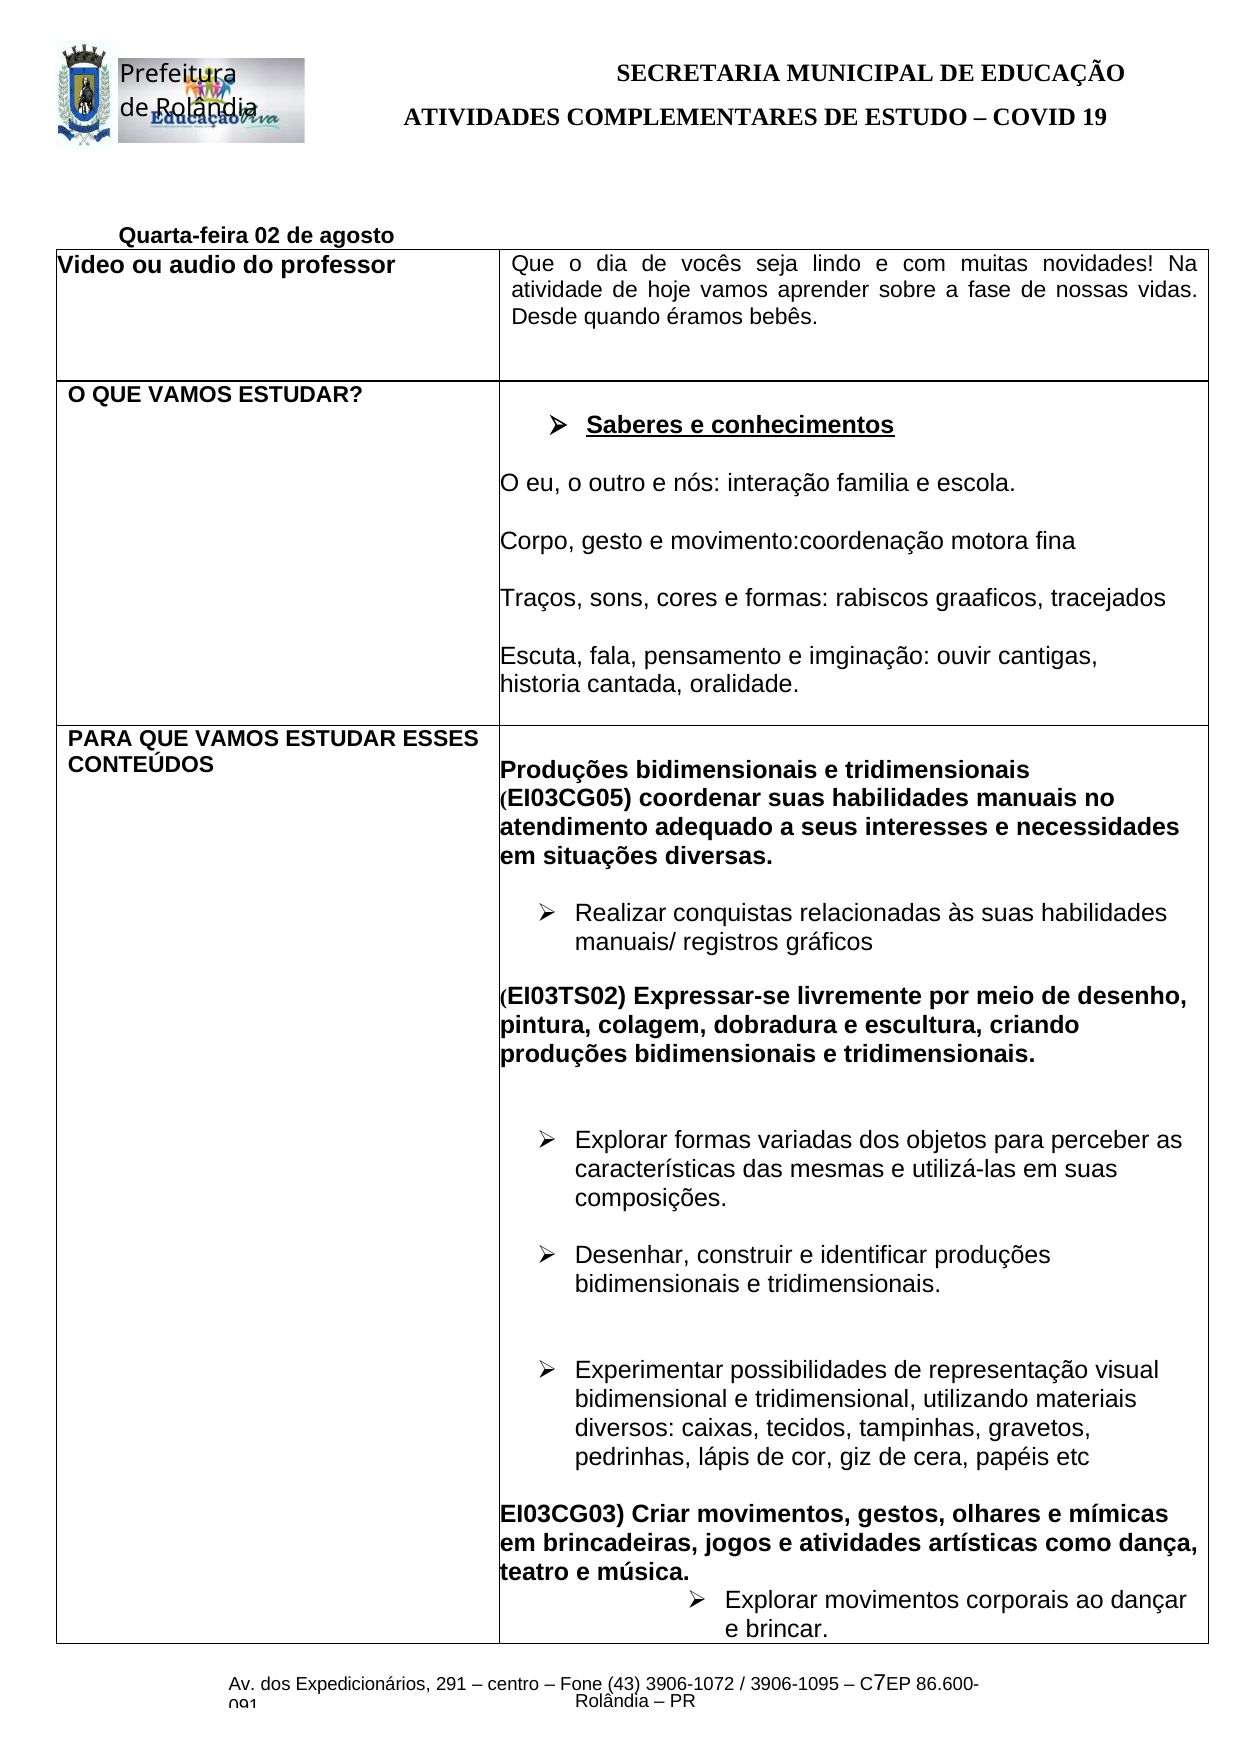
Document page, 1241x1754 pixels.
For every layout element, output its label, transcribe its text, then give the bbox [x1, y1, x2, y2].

table_header Que o dia de vocês seja lindo e com muitas novidades! Na atividade de hoje vamos aprender sobre a fase de nossas vidas. Desde quando éramos bebês. [500, 250, 1208, 380]
table_header Video ou audio do professor [57, 250, 499, 380]
table_cell Saberes e conhecimentos O eu, o outro e nós: interação familia e escola. Corpo, gesto e movimento:coordenação motora fina Traços, sons, cores e formas: rabiscos graaficos, tracejados Escuta, fala, pensamento e imginação: ouvir cantigas, historia cantada, oralidade. [500, 382, 1208, 725]
table_cell O QUE VAMOS ESTUDAR? [57, 382, 499, 725]
picture [55, 40, 113, 149]
picture [118, 58, 305, 143]
table_cell PARA QUE VAMOS ESTUDAR ESSES CONTEÚDOS [57, 726, 499, 1643]
text Quarta-feira 02 de agosto [118, 222, 1221, 249]
